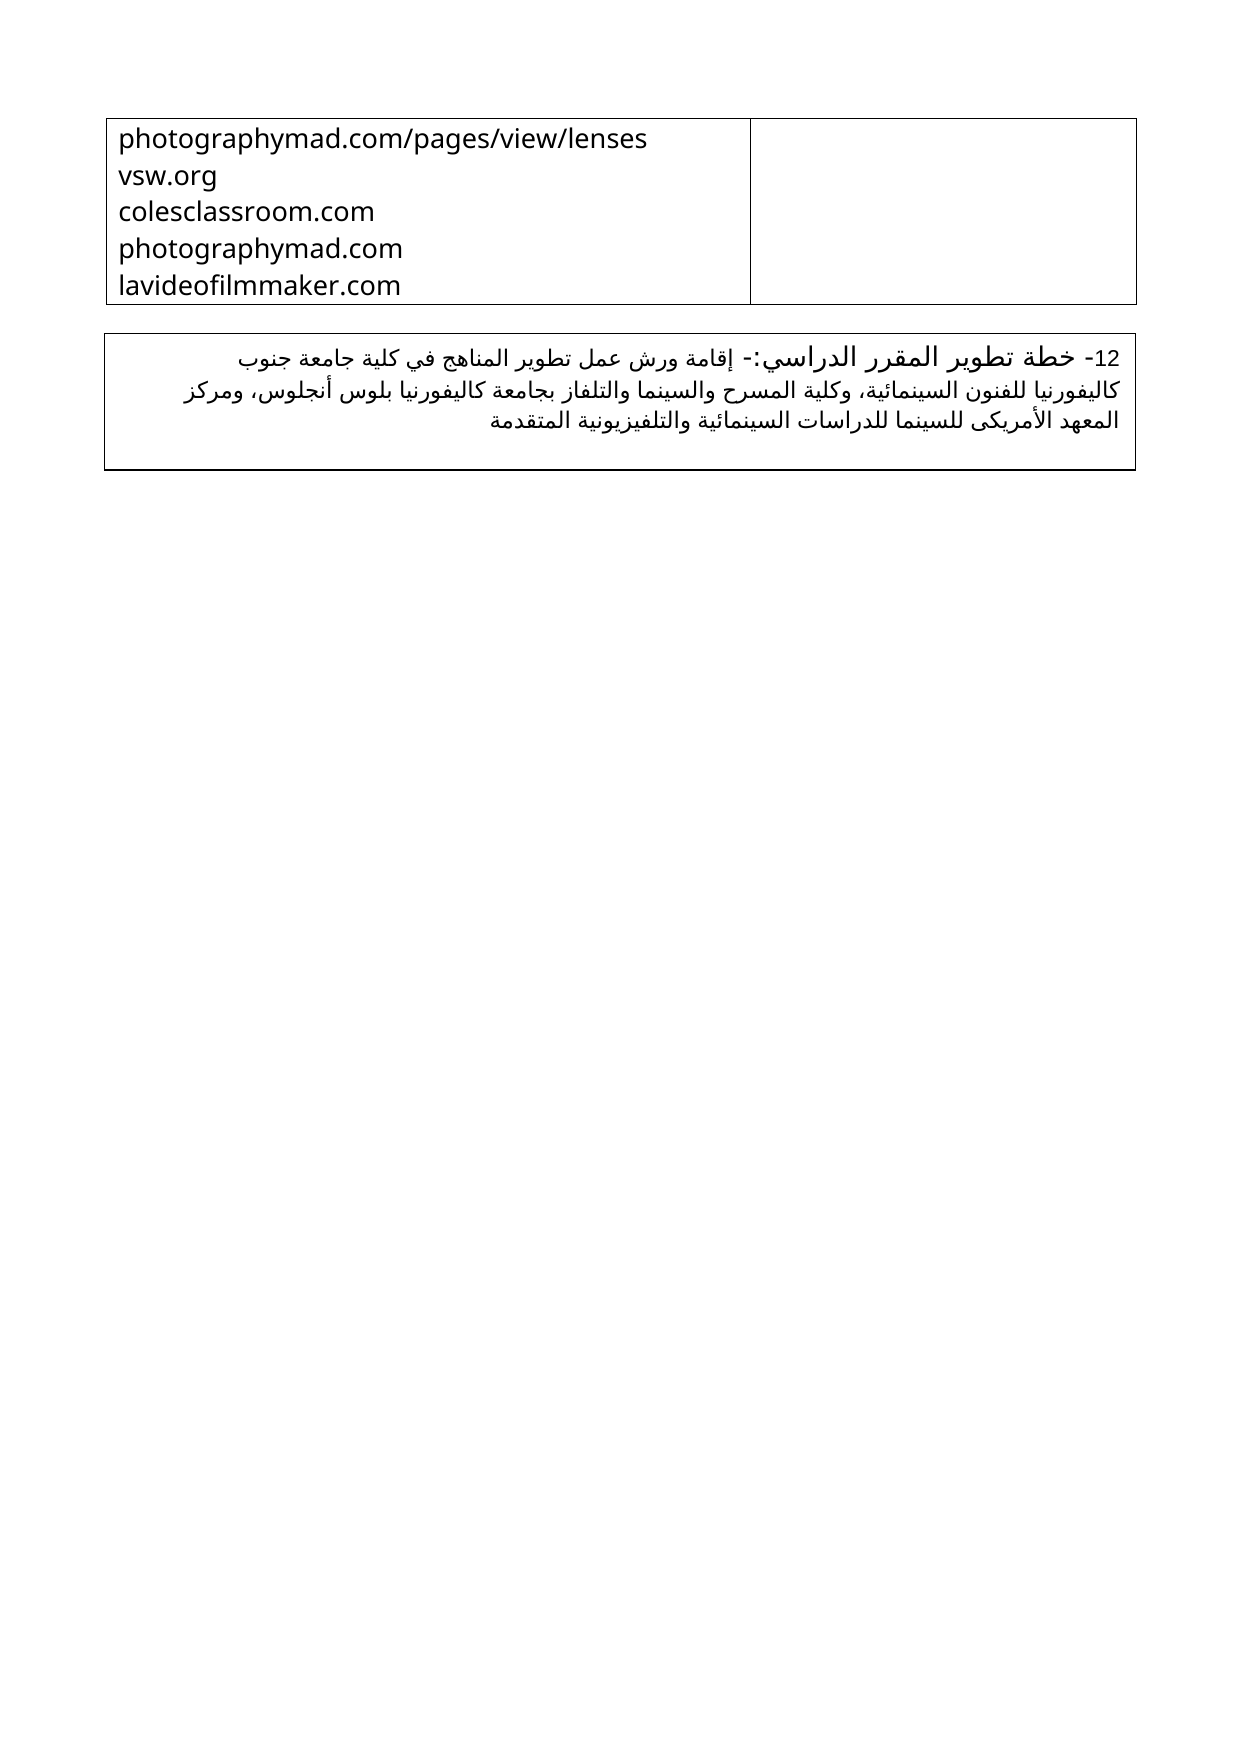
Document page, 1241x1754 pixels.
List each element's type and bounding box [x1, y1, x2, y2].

table_cell [107, 119, 750, 303]
table_cell [751, 119, 1136, 303]
